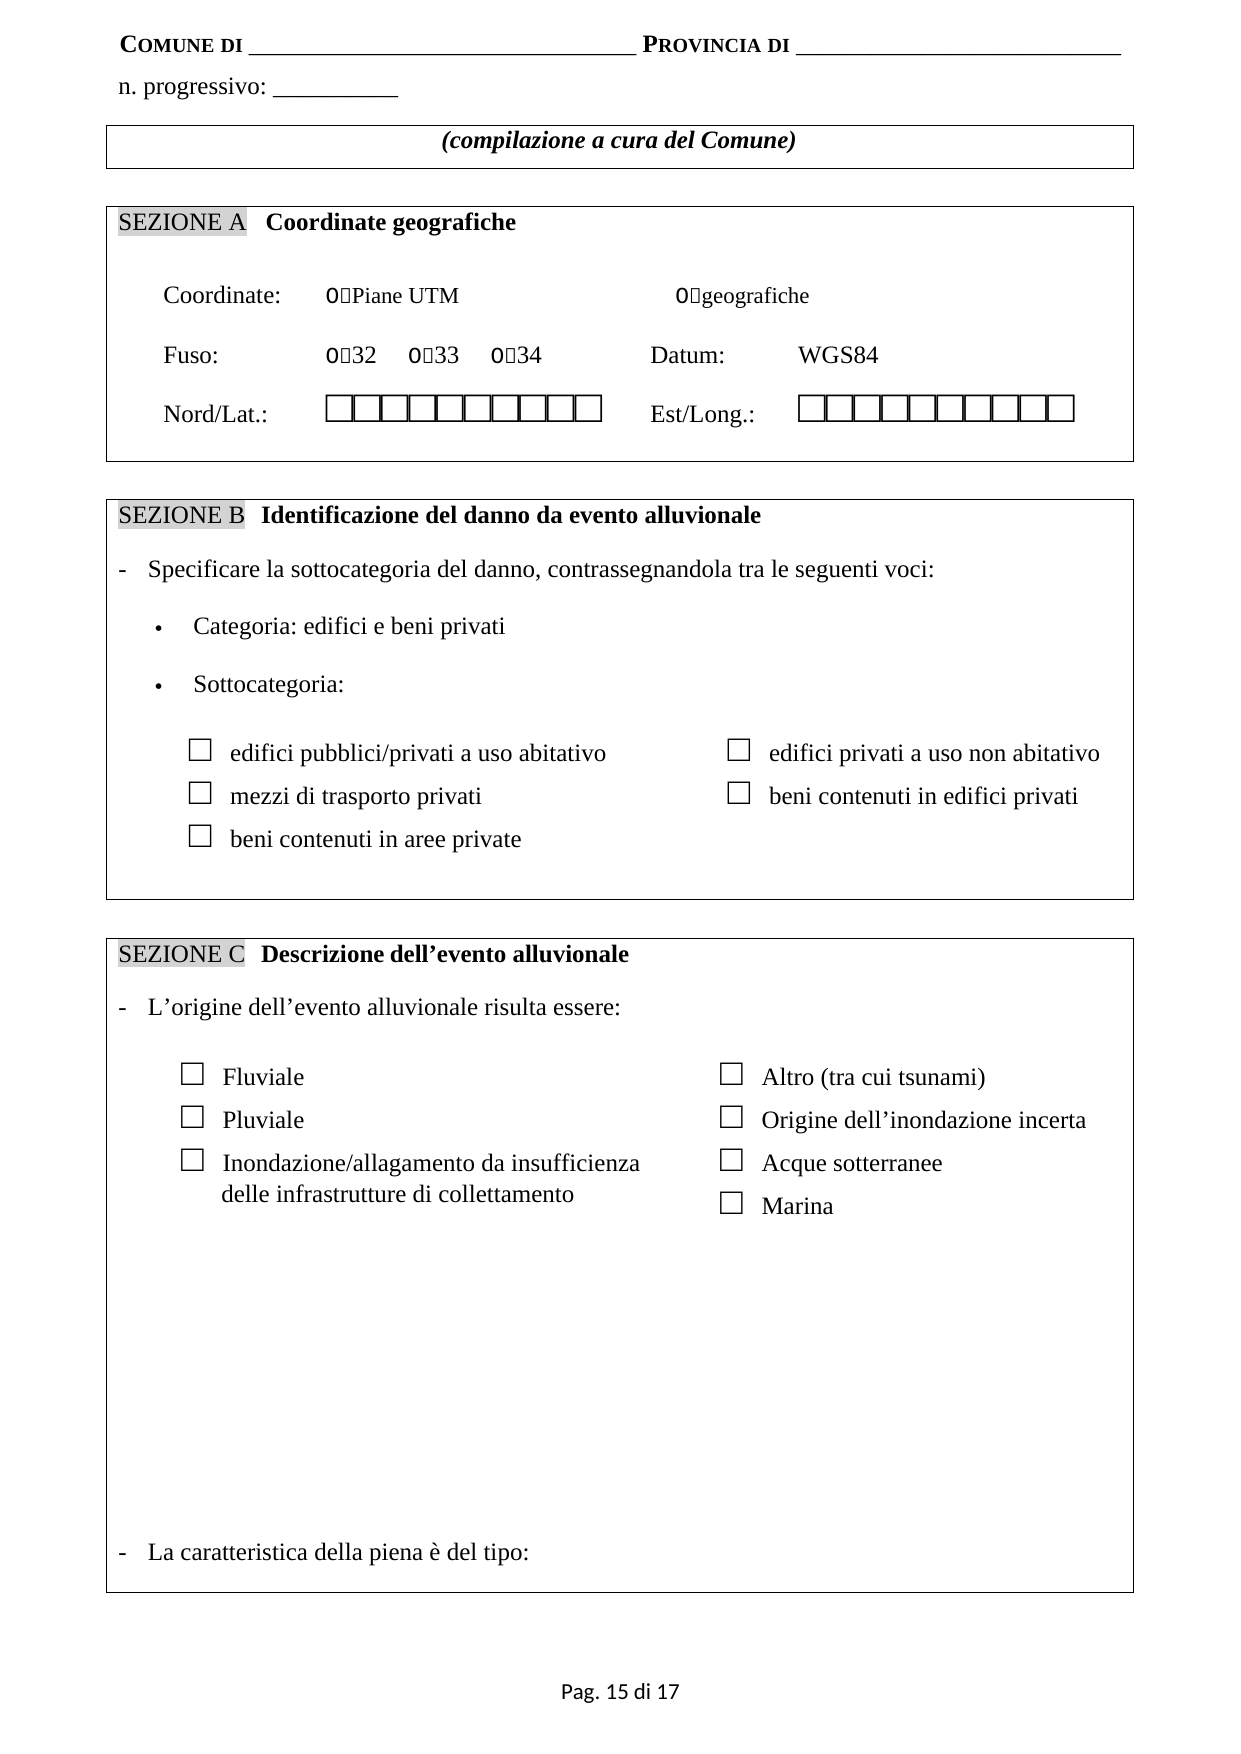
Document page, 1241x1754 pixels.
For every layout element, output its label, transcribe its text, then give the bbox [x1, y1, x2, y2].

table_header SEZIONE B Identificazione del danno da evento alluvionale Specificare la sottocategoria del danno, contrassegnandola tra le seguenti voci: Categoria: edifici e beni privati Sottocategoria: [107, 500, 1133, 899]
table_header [107, 126, 1133, 167]
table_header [107, 939, 1133, 1592]
table_header SEZIONE A Coordinate geografiche [107, 207, 1133, 461]
